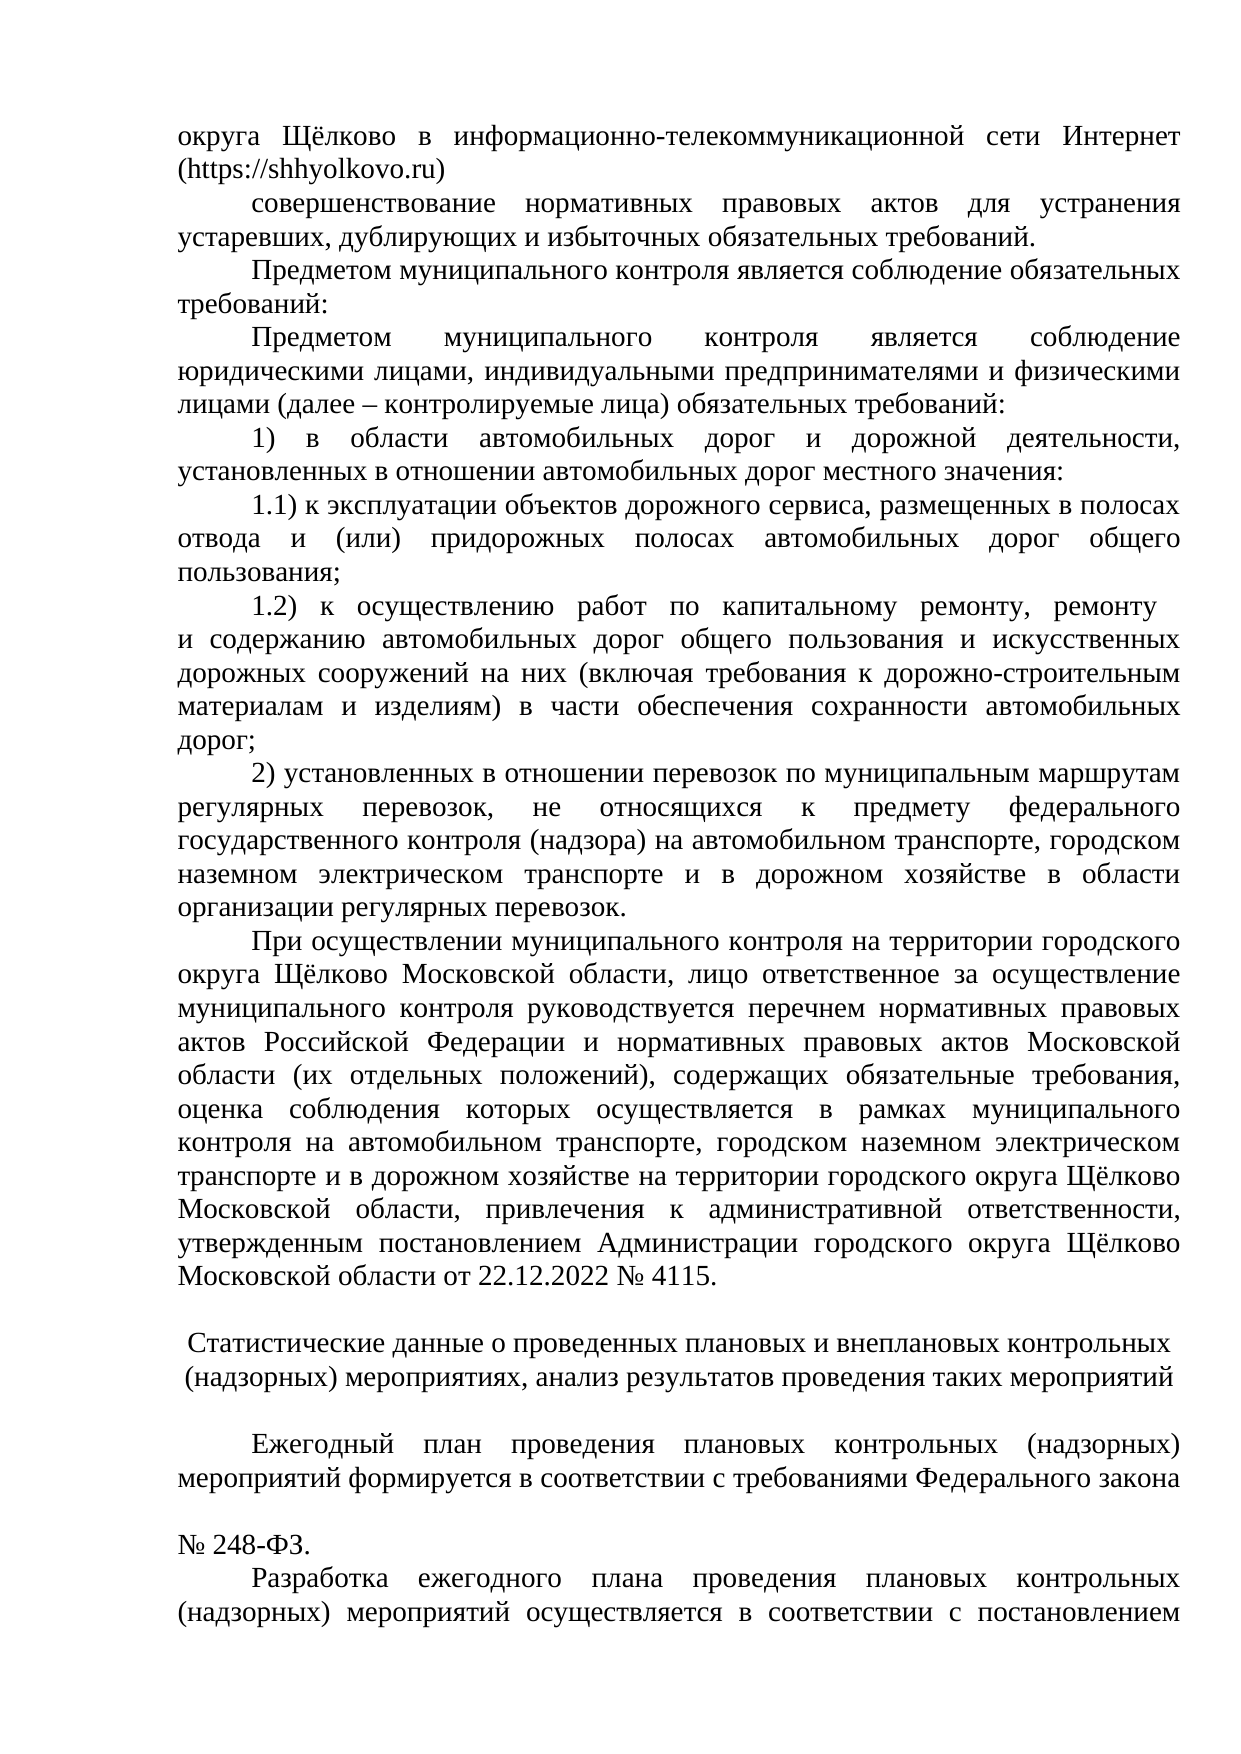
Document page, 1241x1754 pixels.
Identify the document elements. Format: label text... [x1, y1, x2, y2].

text При осуществлении муниципального контроля на территории городского округа Щёлково Московской области, лицо ответственное за осуществление муниципального контроля руководствуется перечнем нормативных правовых актов Российской Федерации и нормативных правовых актов Московской области (их отдельных положений), содержащих обязательные требования, оценка соблюдения которых осуществляется в рамках муниципального контроля на автомобильном транспорте, городском наземном электрическом транспорте и в дорожном хозяйстве на территории городского округа Щёлково Московской области, привлечения к административной ответственности, утвержденным постановлением Администрации городского округа Щёлково Московской области от 22.12.2022 № 4115. [177, 923, 1181, 1292]
text 1) в области автомобильных дорог и дорожной деятельности, установленных в отношении автомобильных дорог местного значения: [177, 420, 1181, 487]
text Статистические данные о проведенных плановых и внеплановых контрольных (надзорных) мероприятиях, анализ результатов проведения таких мероприятий [177, 1326, 1181, 1393]
text 1.2) к осуществлению работ по капитальному ремонту, ремонту и содержанию автомобильных дорог общего пользования и искусственных дорожных сооружений на них (включая требования к дорожно-строительным материалам и изделиям) в части обеспечения сохранности автомобильных дорог; [177, 588, 1181, 755]
list совершенствование нормативных правовых актов для устранения устаревших, дублирующих и избыточных обязательных требований. [177, 185, 1181, 252]
text 2) установленных в отношении перевозок по муниципальным маршрутам регулярных перевозок, не относящихся к предмету федерального государственного контроля (надзора) на автомобильном транспорте, городском наземном электрическом транспорте и в дорожном хозяйстве в области организации регулярных перевозок. [177, 755, 1181, 923]
text Ежегодный план проведения плановых контрольных (надзорных) мероприятий формируется в соответствии с требованиями Федерального закона № 248-ФЗ. [177, 1426, 1181, 1560]
text 1.1) к эксплуатации объектов дорожного сервиса, размещенных в полосах отвода и (или) придорожных полосах автомобильных дорог общего пользования; [177, 487, 1181, 588]
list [177, 118, 1181, 185]
text Предметом муниципального контроля является соблюдение обязательных требований: [177, 252, 1181, 319]
text Предметом муниципального контроля является соблюдение юридическими лицами, индивидуальными предпринимателями и физическими лицами (далее – контролируемые лица) обязательных требований: [177, 319, 1181, 420]
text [177, 1560, 1181, 1627]
